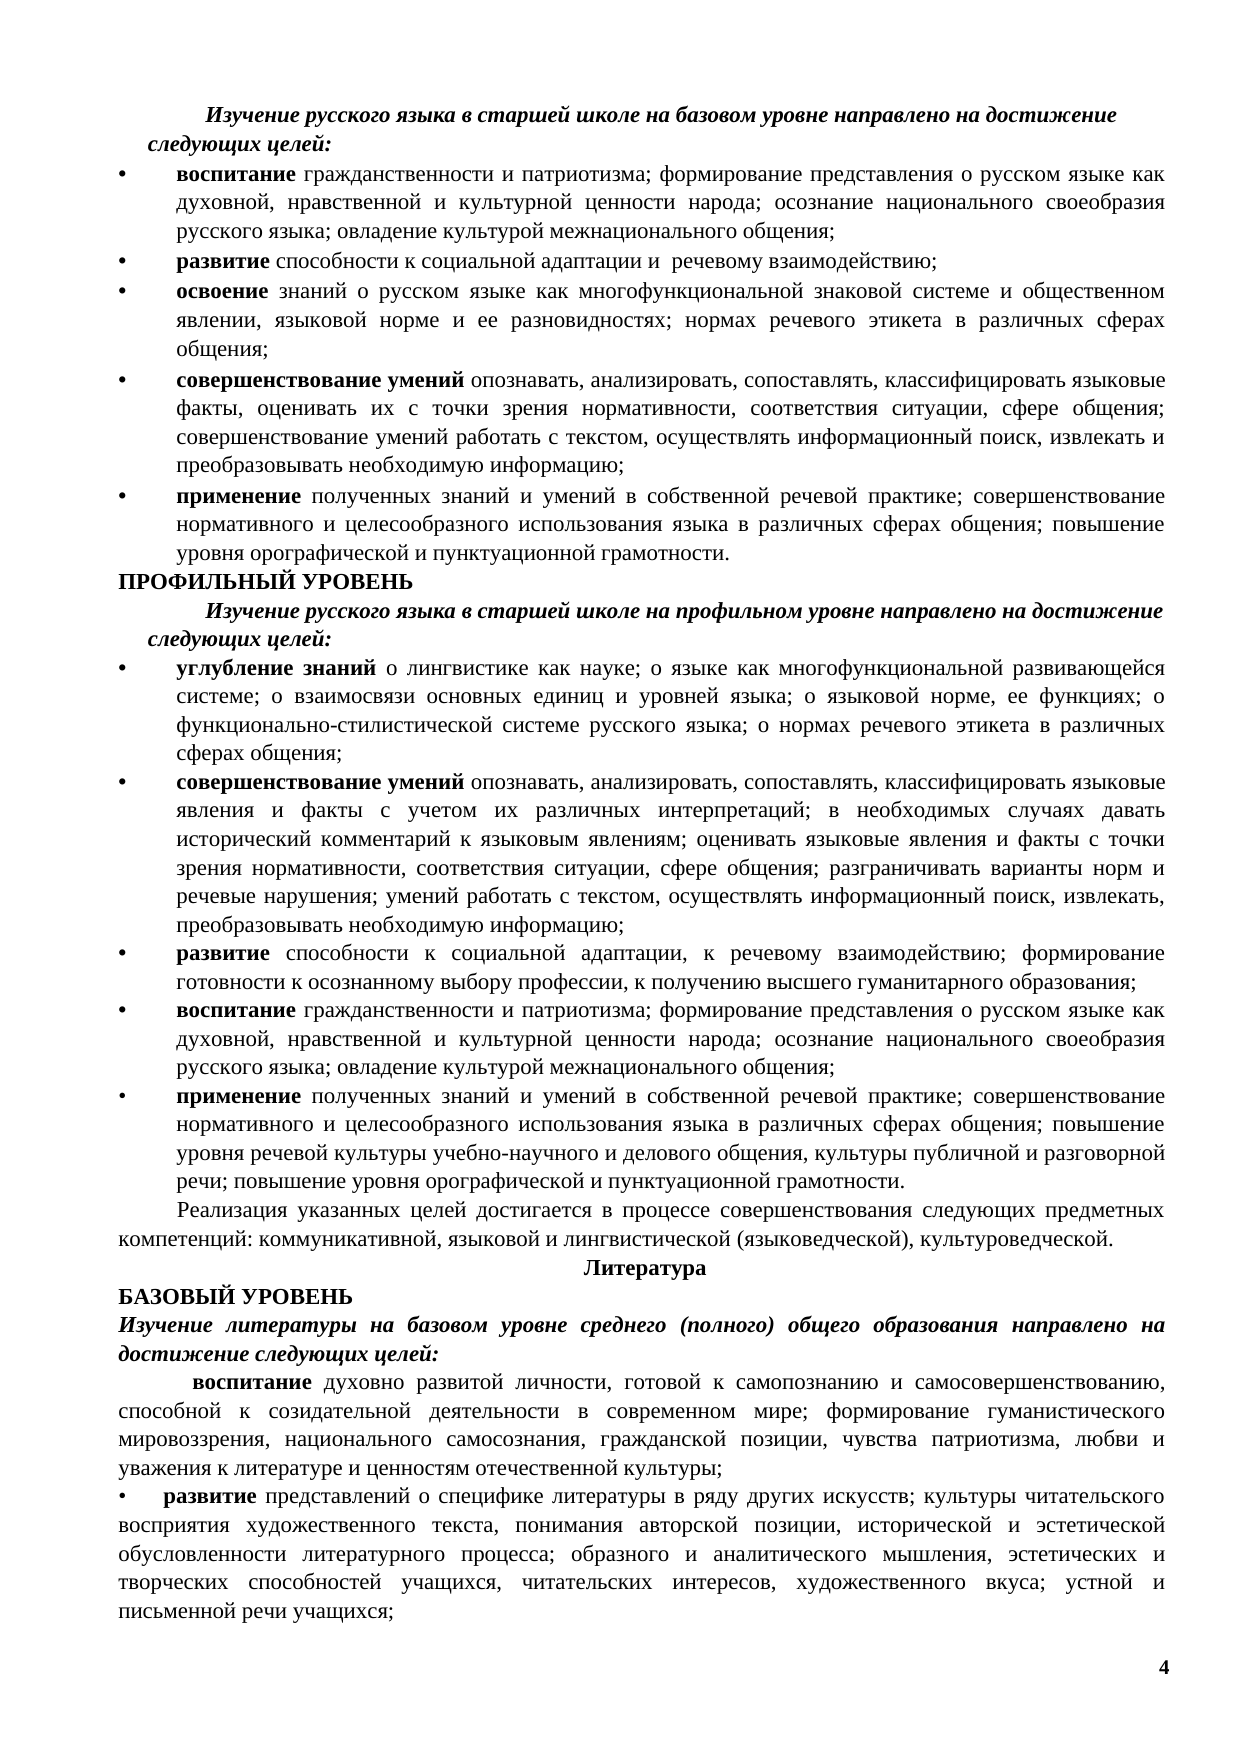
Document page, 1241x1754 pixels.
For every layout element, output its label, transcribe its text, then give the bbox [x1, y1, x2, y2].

text воспитание духовно развитой личности, готовой к самопознанию и самосовершенствованию, способной к созидательной деятельности в современном мире; формирование гуманистического мировоззрения, национального самосознания, гражданской позиции, чувства патриотизма, любви и уважения к литературе и ценностям отечественной культуры; [118, 1367, 1167, 1481]
list применение полученных знаний и умений в собственной речевой практике; совершенствование нормативного и целесообразного использования языка в различных сферах общения; повышение уровня орографической и пунктуационной грамотности. [118, 481, 1167, 566]
text Изучение литературы на базовом уровне среднего (полного) общего образования направлено на достижение следующих целей: [118, 1310, 1167, 1367]
list совершенствование умений опознавать, анализировать, сопоставлять, классифицировать языковые факты, оценивать их с точки зрения нормативности, соответствия ситуации, сфере общения; совершенствование умений работать с текстом, осуществлять информационный поиск, извлекать и преобразовывать необходимую информацию; [118, 364, 1167, 478]
text БАЗОВЫЙ УРОВЕНЬ [118, 1281, 1167, 1310]
list воспитание гражданственности и патриотизма; формирование представления о русском языке как духовной, нравственной и культурной ценности народа; осознание национального своеобразия русского языка; овладение культурой межнационального общения; [118, 995, 1167, 1080]
text Изучение русского языка в старшей школе на профильном уровне направлено на достижение следующих целей: [148, 595, 1167, 652]
list воспитание гражданственности и патриотизма; формирование представления о русском языке как духовной, нравственной и культурной ценности народа; осознание национального своеобразия русского языка; овладение культурой межнационального общения; [118, 158, 1167, 244]
list углубление знаний о лингвистике как науке; о языке как многофункциональной развивающейся системе; о взаимосвязи основных единиц и уровней языка; о языковой норме, ее функциях; о функционально-стилистической системе русского языка; о нормах речевого этикета в различных сферах общения; [118, 652, 1167, 766]
list развитие способности к социальной адаптации, к речевому взаимодействию; формирование готовности к осознанному выбору профессии, к получению высшего гуманитарного образования; [118, 938, 1167, 995]
text Изучение русского языка в старшей школе на базовом уровне направлено на достижение следующих целей: [148, 100, 1167, 157]
list развитие представлений о специфике литературы в ряду других искусств; культуры читательского восприятия художественного текста, понимания авторской позиции, исторической и эстетической обусловленности литературного процесса; образного и аналитического мышления, эстетических и творческих способностей учащихся, читательских интересов, художественного вкуса; устной и письменной речи учащихся; [118, 1481, 1167, 1624]
text ПРОФИЛЬНЫЙ УРОВЕНЬ [118, 567, 1167, 595]
list освоение знаний о русском языке как многофункциональной знаковой системе и общественном явлении, языковой норме и ее разновидностях; нормах речевого этикета в различных сферах общения; [118, 276, 1167, 362]
text Реализация указанных целей достигается в процессе совершенствования следующих предметных компетенций: коммуникативной, языковой и лингвистической (языковедческой), культуроведческой. [118, 1194, 1167, 1252]
list применение полученных знаний и умений в собственной речевой практике; совершенствование нормативного и целесообразного использования языка в различных сферах общения; повышение уровня речевой культуры учебно-научного и делового общения, культуры публичной и разговорной речи; повышение уровня орографической и пунктуационной грамотности. [118, 1080, 1167, 1194]
text Литература [584, 1253, 1167, 1281]
list совершенствование умений опознавать, анализировать, сопоставлять, классифицировать языковые явления и факты с учетом их различных интерпретаций; в необходимых случаях давать исторический комментарий к языковым явлениям; оценивать языковые явления и факты с точки зрения нормативности, соответствия ситуации, сфере общения; разграничивать варианты норм и речевые нарушения; умений работать с текстом, осуществлять информационный поиск, извлекать, преобразовывать необходимую информацию; [118, 766, 1167, 938]
list развитие способности к социальной адаптации и речевому взаимодействию; [118, 246, 1167, 274]
